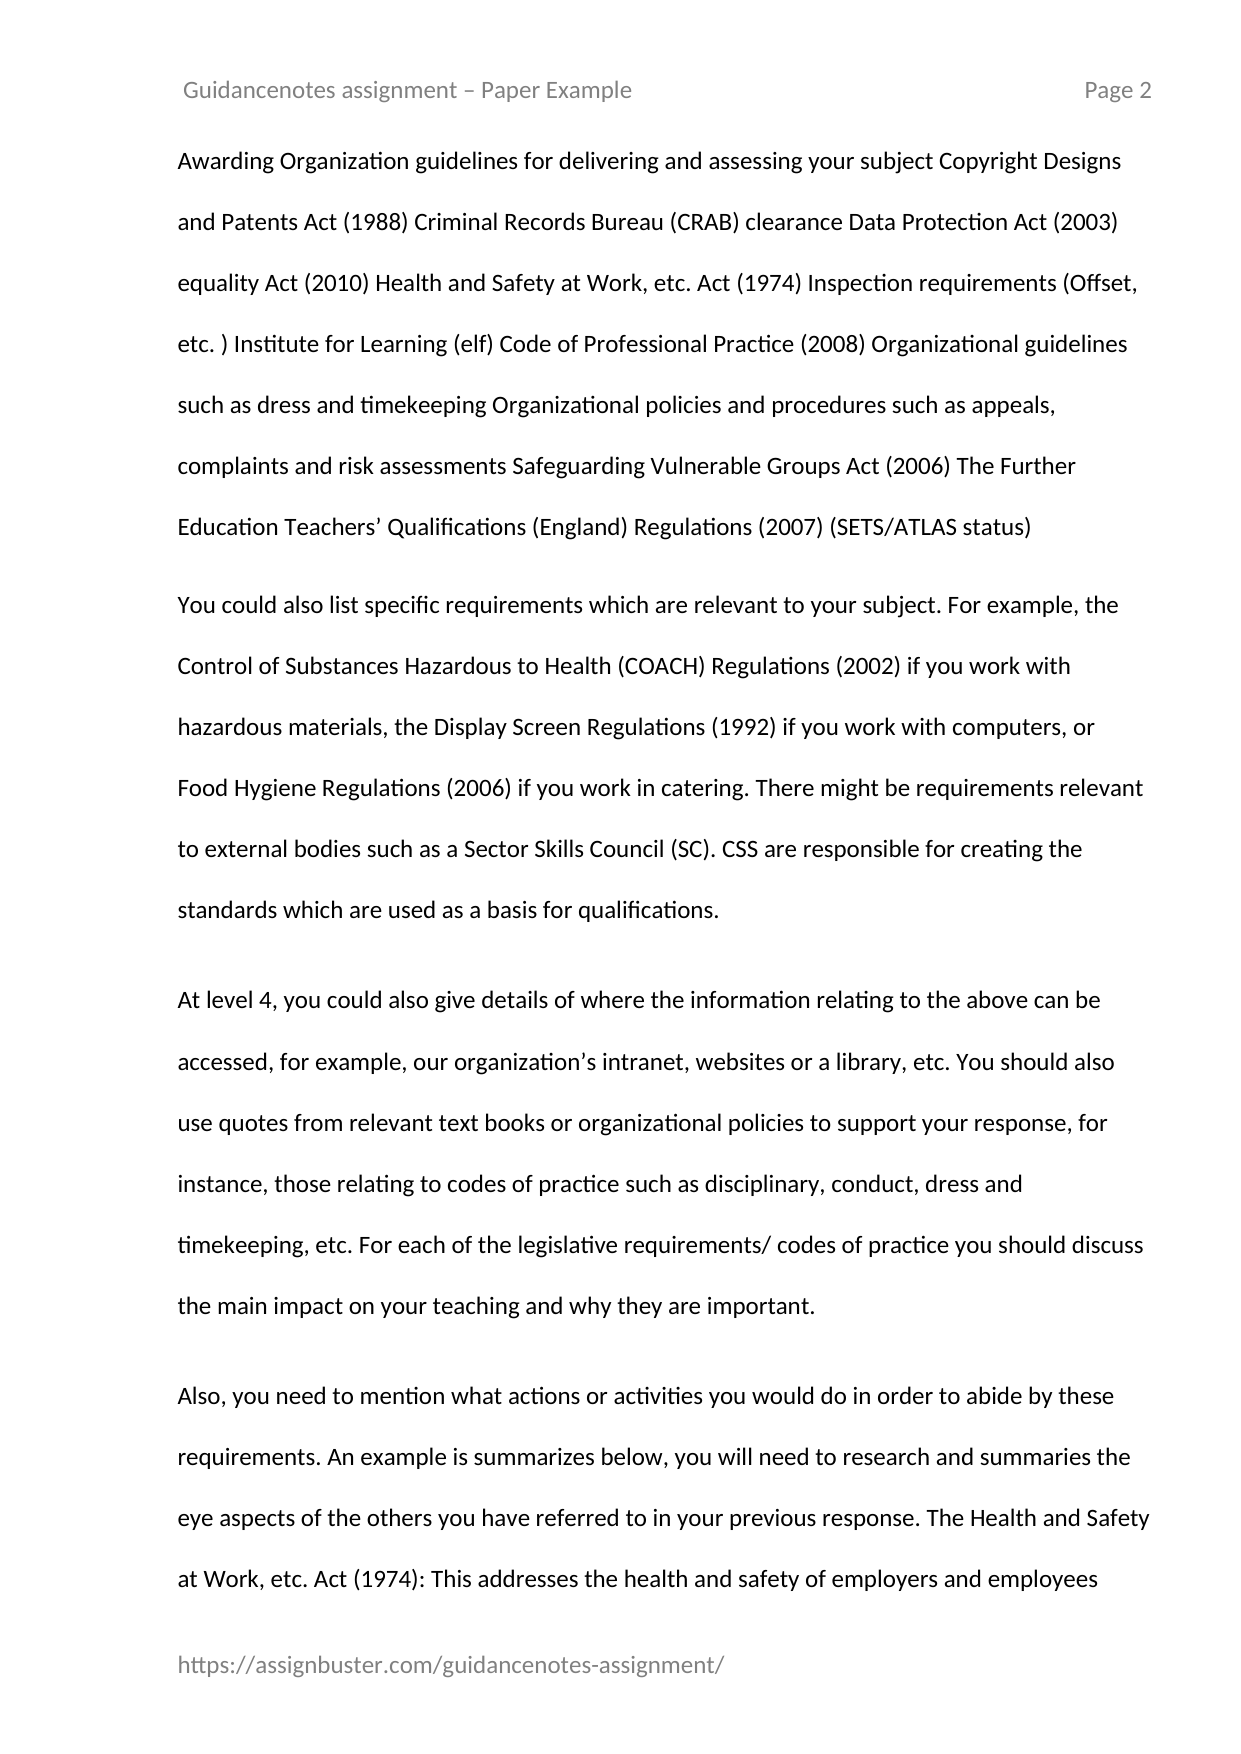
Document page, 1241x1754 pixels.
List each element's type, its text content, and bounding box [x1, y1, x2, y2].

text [177, 1380, 1152, 1594]
text You could also list specific requirements which are relevant to your subject. For example, the Control of Substances Hazardous to Health (COACH) Regulations (2002) if you work with hazardous materials, the Display Screen Regulations (1992) if you work with computers, or Food Hygiene Regulations (2006) if you work in catering. There might be requirements relevant to external bodies such as a Sector Skills Council (SC). CSS are responsible for creating the standards which are used as a basis for qualifications. [177, 589, 1152, 925]
text At level 4, you could also give details of where the information relating to the above can be accessed, for example, our organization’s intranet, websites or a library, etc. You should also use quotes from relevant text books or organizational policies to support your response, for instance, those relating to codes of practice such as disciplinary, conduct, dress and timekeeping, etc. For each of the legislative requirements/ codes of practice you should discuss the main impact on your teaching and why they are important. [177, 985, 1152, 1320]
text Awarding Organization guidelines for delivering and assessing your subject Copyright Designs and Patents Act (1988) Criminal Records Bureau (CRAB) clearance Data Protection Act (2003) equality Act (2010) Health and Safety at Work, etc. Act (1974) Inspection requirements (Offset, etc. ) Institute for Learning (elf) Code of Professional Practice (2008) Organizational guidelines such as dress and timekeeping Organizational policies and procedures such as appeals, complaints and risk assessments Safeguarding Vulnerable Groups Act (2006) The Further Education Teachers’ Qualifications (England) Regulations (2007) (SETS/ATLAS status) [177, 145, 1152, 542]
